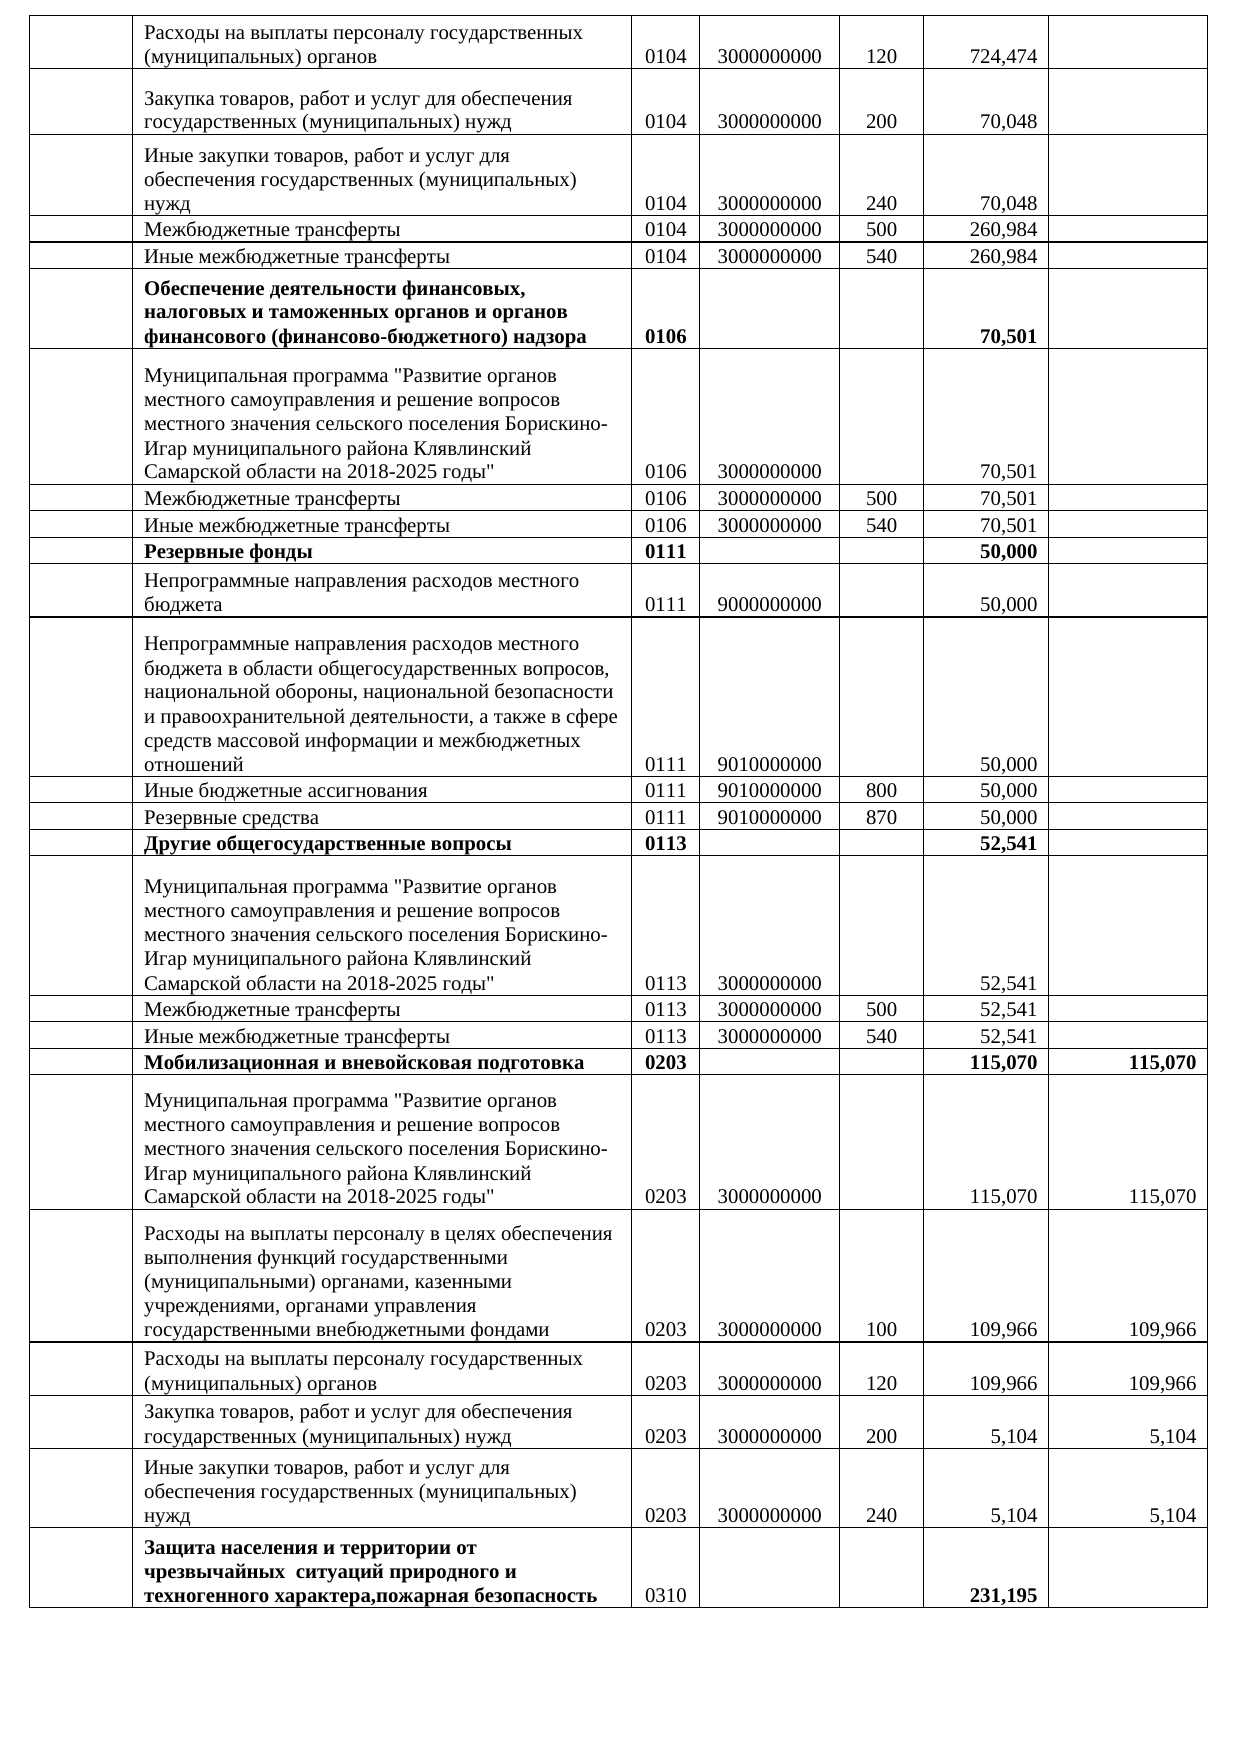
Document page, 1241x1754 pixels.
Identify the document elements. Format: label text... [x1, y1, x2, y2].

table_cell [30, 1022, 132, 1048]
table_cell [840, 618, 923, 776]
table_cell 3000000000 [700, 16, 839, 68]
table_cell 115,070 [924, 1075, 1048, 1208]
table_cell 800 [840, 777, 923, 802]
table_cell 500 [840, 485, 923, 510]
table_cell 500 [840, 216, 923, 241]
table_cell 109,966 [924, 1343, 1048, 1394]
table_cell 200 [840, 1396, 923, 1448]
table_cell [1049, 803, 1207, 829]
table_cell 3000000000 [700, 1022, 839, 1048]
table_cell 5,104 [924, 1449, 1048, 1527]
table_cell 70,501 [924, 349, 1048, 483]
table_cell 115,070 [1049, 1049, 1207, 1074]
table_cell 0203 [632, 1210, 699, 1341]
table_cell 3000000000 [700, 135, 839, 215]
table_cell [1049, 511, 1207, 537]
table_cell [30, 856, 132, 994]
table_cell [30, 485, 132, 510]
table_cell 109,966 [1049, 1210, 1207, 1341]
table_cell 3000000000 [700, 856, 839, 994]
table_cell [1049, 243, 1207, 268]
table_cell [700, 1049, 839, 1074]
table_cell Межбюджетные трансферты [133, 216, 631, 241]
table_cell Иные межбюджетные трансферты [133, 511, 631, 537]
table_cell 52,541 [924, 1022, 1048, 1048]
table_cell 70,501 [924, 511, 1048, 537]
table_cell [700, 538, 839, 563]
table_cell 70,048 [924, 135, 1048, 215]
table_cell [30, 803, 132, 829]
table_cell [1049, 538, 1207, 563]
table_cell [1049, 856, 1207, 994]
table_cell [840, 538, 923, 563]
table_cell 0113 [632, 996, 699, 1021]
table_cell 120 [840, 1343, 923, 1394]
table_cell Непрограммные направления расходов местного бюджета [133, 564, 631, 616]
table_cell 870 [840, 803, 923, 829]
table_cell 540 [840, 511, 923, 537]
table_cell 3000000000 [700, 216, 839, 241]
table_cell [30, 1528, 132, 1607]
table_cell 0111 [632, 538, 699, 563]
table_cell Иные бюджетные ассигнования [133, 777, 631, 802]
table_cell Иные закупки товаров, работ и услуг для обеспечения государственных (муниципальных) нужд [133, 1449, 631, 1527]
table_cell 3000000000 [700, 1210, 839, 1341]
table_cell [840, 1075, 923, 1208]
table_cell Закупка товаров, работ и услуг для обеспечения государственных (муниципальных) нужд [133, 69, 631, 133]
table_cell 3000000000 [700, 69, 839, 133]
table_cell Обеспечение деятельности финансовых, налоговых и таможенных органов и органов финансового (финансово-бюджетного) надзора [133, 269, 631, 348]
table_cell [700, 1528, 839, 1607]
table_cell [840, 269, 923, 348]
table_cell 3000000000 [700, 1343, 839, 1394]
table_cell 70,501 [924, 485, 1048, 510]
table_cell 0111 [632, 803, 699, 829]
table_cell 0111 [632, 618, 699, 776]
table_cell 5,104 [1049, 1396, 1207, 1448]
table_cell [1049, 216, 1207, 241]
table_cell Расходы на выплаты персоналу государственных (муниципальных) органов [133, 1343, 631, 1394]
table_cell 200 [840, 69, 923, 133]
table_cell [1049, 564, 1207, 616]
table_cell Непрограммные направления расходов местного бюджета в области общегосударственных вопросов, национальной обороны, национальной безопасности и правоохранительной деятельности, а также в сфере средств массовой информации и межбюджетных отношений [133, 618, 631, 776]
table_cell 50,000 [924, 803, 1048, 829]
table_cell 70,048 [924, 69, 1048, 133]
table_cell [30, 135, 132, 215]
table_cell 100 [840, 1210, 923, 1341]
table_cell 50,000 [924, 777, 1048, 802]
table_cell [1049, 1022, 1207, 1048]
table_cell 9010000000 [700, 803, 839, 829]
table_cell 3000000000 [700, 485, 839, 510]
table_cell [30, 1075, 132, 1208]
table_cell 0113 [632, 1022, 699, 1048]
table_cell 540 [840, 243, 923, 268]
table_cell Межбюджетные трансферты [133, 996, 631, 1021]
table_cell 9010000000 [700, 618, 839, 776]
table_cell [30, 1210, 132, 1341]
table_cell [1049, 16, 1207, 68]
table_cell 0203 [632, 1343, 699, 1394]
table_cell 3000000000 [700, 1449, 839, 1527]
table_cell 0104 [632, 243, 699, 268]
table_cell 0104 [632, 16, 699, 68]
table_cell 3000000000 [700, 1396, 839, 1448]
table_cell [30, 1049, 132, 1074]
table_cell 0106 [632, 269, 699, 348]
table_cell [30, 349, 132, 483]
table_cell 3000000000 [700, 1075, 839, 1208]
table_cell Иные закупки товаров, работ и услуг для обеспечения государственных (муниципальных) нужд [133, 135, 631, 215]
table_cell 52,541 [924, 830, 1048, 855]
table_cell 115,070 [1049, 1075, 1207, 1208]
table_cell Другие общегосударственные вопросы [133, 830, 631, 855]
table_cell [30, 996, 132, 1021]
table_cell Иные межбюджетные трансферты [133, 243, 631, 268]
table_cell 260,984 [924, 216, 1048, 241]
table_cell 5,104 [1049, 1449, 1207, 1527]
table_cell 0111 [632, 777, 699, 802]
table_cell [700, 269, 839, 348]
table_cell 0111 [632, 564, 699, 616]
table_cell [1049, 485, 1207, 510]
table_cell [30, 618, 132, 776]
table_cell 9000000000 [700, 564, 839, 616]
table_cell 3000000000 [700, 996, 839, 1021]
table_cell [30, 1449, 132, 1527]
table_cell Иные межбюджетные трансферты [133, 1022, 631, 1048]
table_cell 0106 [632, 485, 699, 510]
table_cell 724,474 [924, 16, 1048, 68]
table_cell 120 [840, 16, 923, 68]
table_cell 240 [840, 135, 923, 215]
table_cell 50,000 [924, 618, 1048, 776]
table_cell [1049, 618, 1207, 776]
table_cell 70,501 [924, 269, 1048, 348]
table_cell 0113 [632, 830, 699, 855]
table_cell 0106 [632, 349, 699, 483]
table_cell 52,541 [924, 856, 1048, 994]
table_cell [700, 830, 839, 855]
table_cell [30, 243, 132, 268]
table_cell 540 [840, 1022, 923, 1048]
table_cell [840, 564, 923, 616]
table_cell [840, 1049, 923, 1074]
table_cell [1049, 349, 1207, 483]
table_cell 3000000000 [700, 243, 839, 268]
table_cell [840, 349, 923, 483]
table_cell [30, 1343, 132, 1394]
table_cell 5,104 [924, 1396, 1048, 1448]
table_cell 0106 [632, 511, 699, 537]
table_cell [30, 269, 132, 348]
table_cell [840, 1528, 923, 1607]
table_cell 231,195 [924, 1528, 1048, 1607]
table_cell 0104 [632, 69, 699, 133]
table_cell 0104 [632, 135, 699, 215]
table_cell Мобилизационная и вневойсковая подготовка [133, 1049, 631, 1074]
table_cell [30, 564, 132, 616]
table_cell 50,000 [924, 564, 1048, 616]
table_cell 260,984 [924, 243, 1048, 268]
table_cell [30, 16, 132, 68]
table_cell [1049, 135, 1207, 215]
table_cell [30, 777, 132, 802]
table_cell 0113 [632, 856, 699, 994]
table_cell Резервные фонды [133, 538, 631, 563]
table_cell [30, 69, 132, 133]
table_cell 50,000 [924, 538, 1048, 563]
table_cell [1049, 830, 1207, 855]
table_cell [30, 538, 132, 563]
table_cell 109,966 [1049, 1343, 1207, 1394]
table_cell [1049, 269, 1207, 348]
table_cell 240 [840, 1449, 923, 1527]
table_cell 0310 [632, 1528, 699, 1607]
table_cell 0203 [632, 1396, 699, 1448]
table_cell Закупка товаров, работ и услуг для обеспечения государственных (муниципальных) нужд [133, 1396, 631, 1448]
table_cell [1049, 1528, 1207, 1607]
table_cell 9010000000 [700, 777, 839, 802]
table_cell Защита населения и территории от чрезвычайных ситуаций природного и техногенного характера,пожарная безопасность [133, 1528, 631, 1607]
table_cell Резервные средства [133, 803, 631, 829]
table_cell 0203 [632, 1075, 699, 1208]
table_cell [1049, 777, 1207, 802]
table_cell [840, 830, 923, 855]
table_cell 3000000000 [700, 349, 839, 483]
table_cell 109,966 [924, 1210, 1048, 1341]
table_cell 500 [840, 996, 923, 1021]
table_cell [30, 511, 132, 537]
table_cell 115,070 [924, 1049, 1048, 1074]
table_cell 52,541 [924, 996, 1048, 1021]
table_cell 0203 [632, 1449, 699, 1527]
table_cell 3000000000 [700, 511, 839, 537]
table_cell [30, 1396, 132, 1448]
table_cell Расходы на выплаты персоналу в целях обеспечения выполнения функций государственными (муниципальными) органами, казенными учреждениями, органами управления государственными внебюджетными фондами [133, 1210, 631, 1341]
table_cell 0203 [632, 1049, 699, 1074]
table_cell [1049, 996, 1207, 1021]
table_cell 0104 [632, 216, 699, 241]
table_cell [840, 856, 923, 994]
table_cell Межбюджетные трансферты [133, 485, 631, 510]
table_cell [30, 216, 132, 241]
table_cell Расходы на выплаты персоналу государственных (муниципальных) органов [133, 16, 631, 68]
table_cell [1049, 69, 1207, 133]
table_cell [30, 830, 132, 855]
